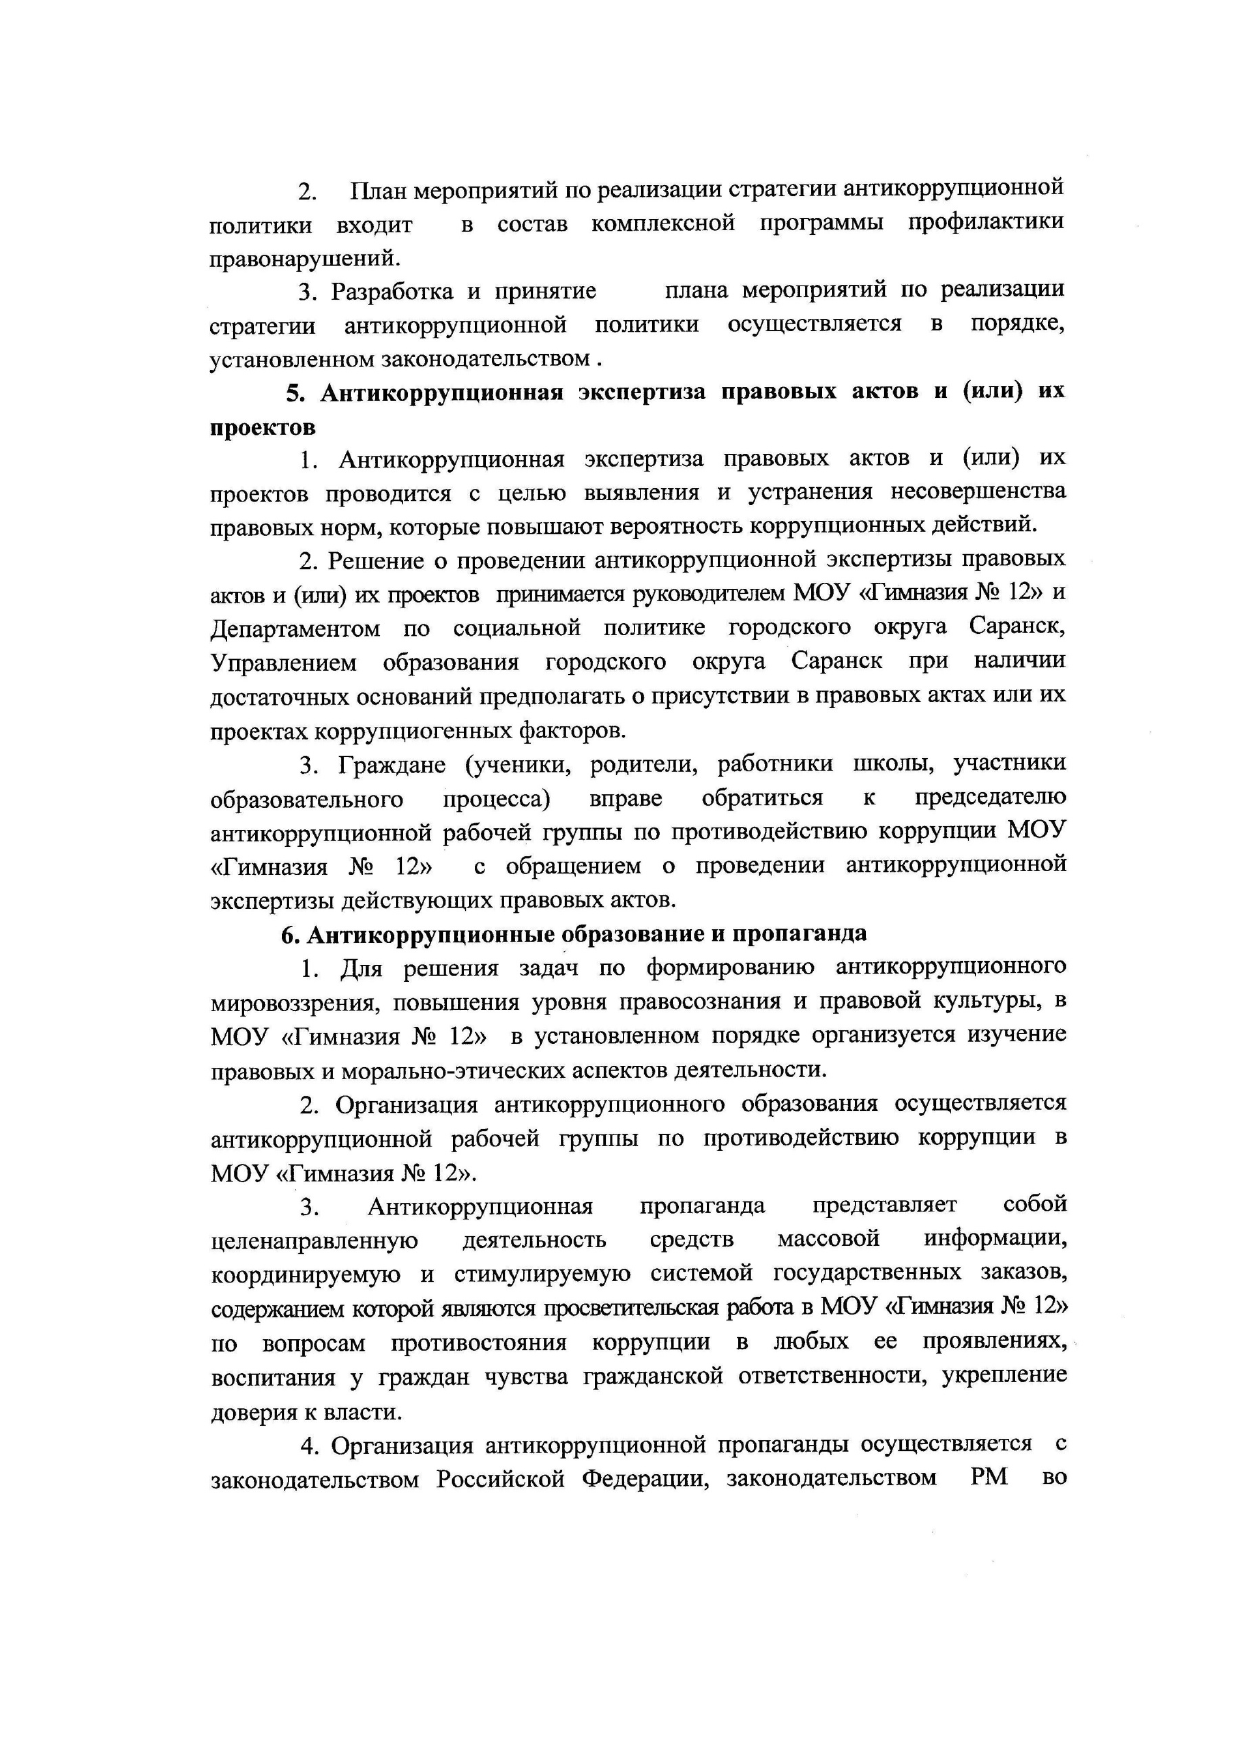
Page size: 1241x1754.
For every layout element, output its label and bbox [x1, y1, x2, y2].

picture [177, 118, 1152, 1598]
